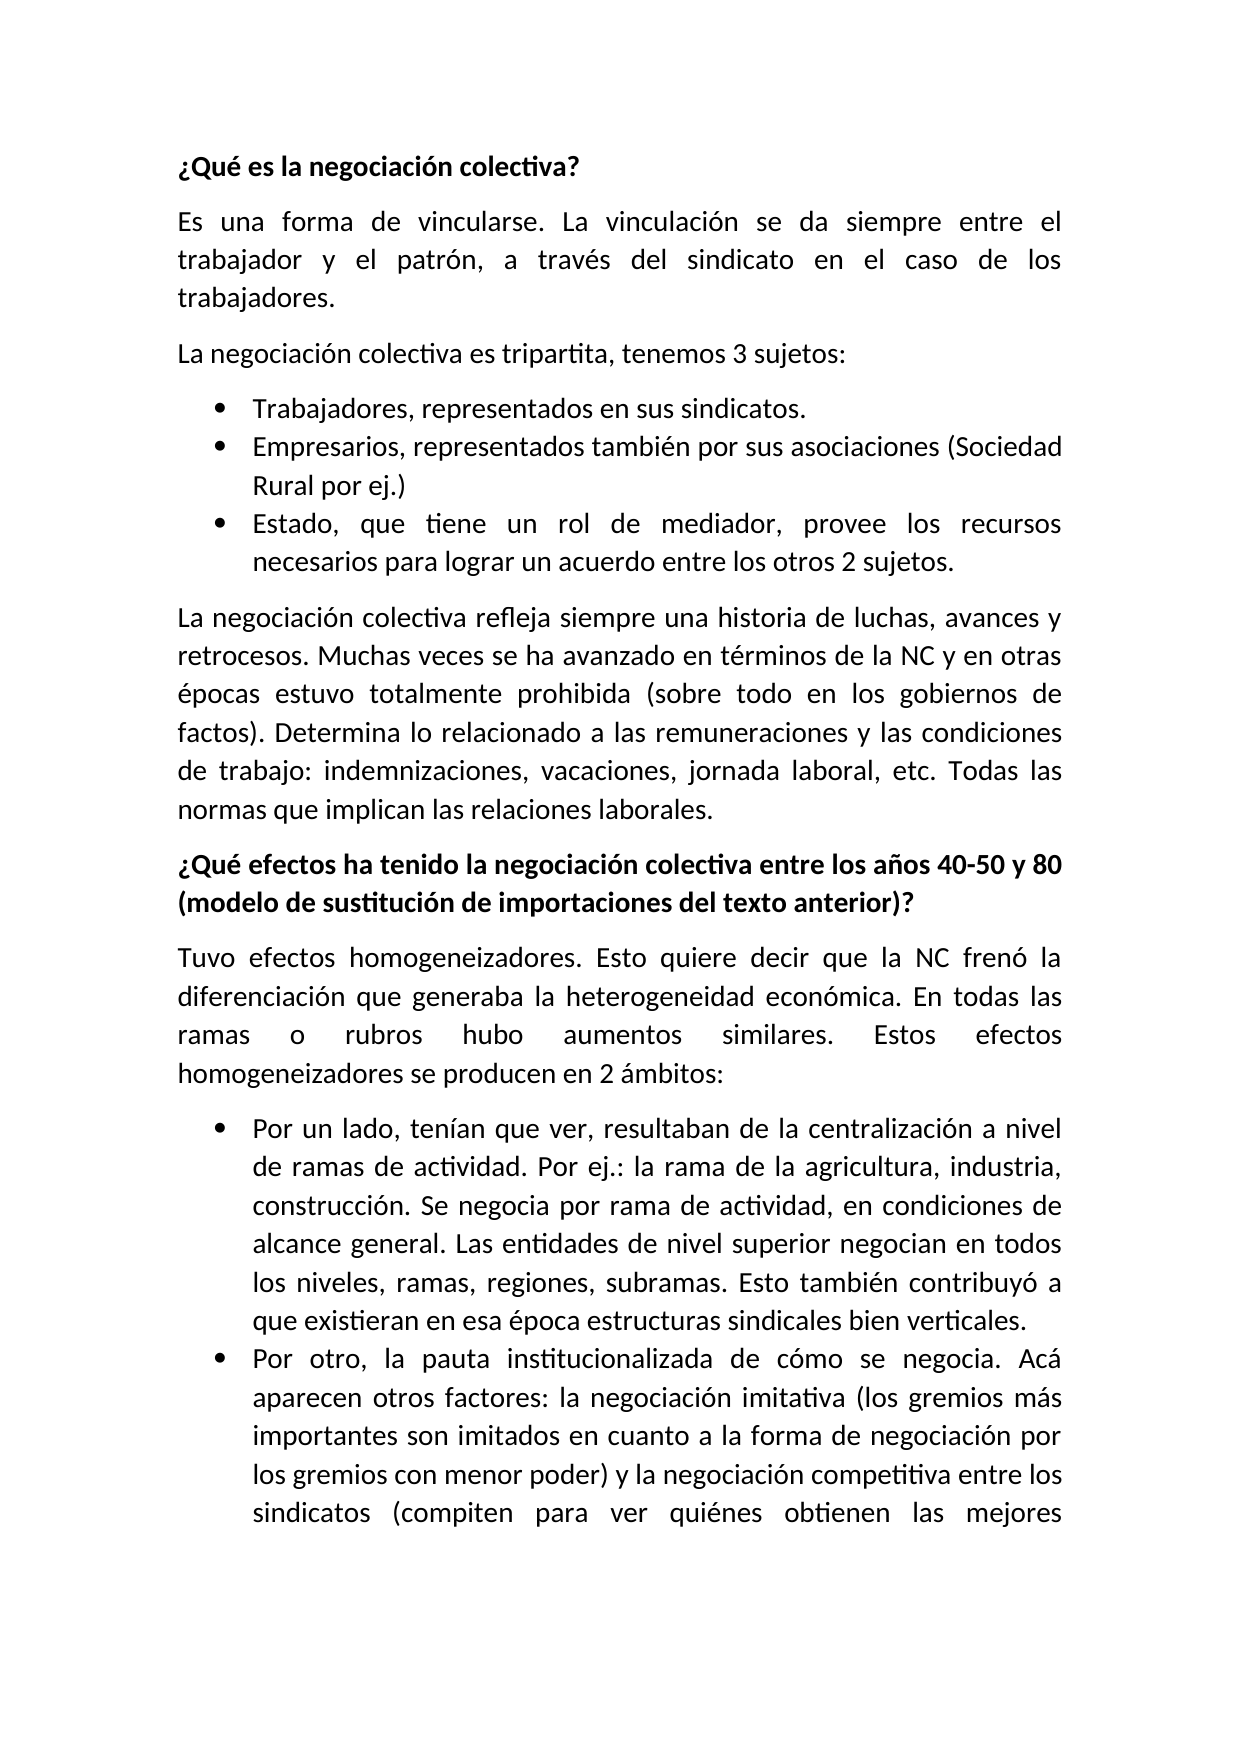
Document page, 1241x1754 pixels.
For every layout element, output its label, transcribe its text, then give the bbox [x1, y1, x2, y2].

list Por un lado, tenían que ver, resultaban de la centralización a nivel de ramas de actividad. Por ej.: la rama de la agricultura, industria, construcción. Se negocia por rama de actividad, en condiciones de alcance general. Las entidades de nivel superior negocian en todos los niveles, ramas, regiones, subramas. Esto también contribuyó a que existieran en esa época estructuras sindicales bien verticales. [215, 1110, 1063, 1338]
text ¿Qué es la negociación colectiva? [177, 148, 1063, 183]
text Es una forma de vincularse. La vinculación se da siempre entre el trabajador y el patrón, a través del sindicato en el caso de los trabajadores. [177, 203, 1063, 315]
text Tuvo efectos homogeneizadores. Esto quiere decir que la NC frenó la diferenciación que generaba la heterogeneidad económica. En todas las ramas o rubros hubo aumentos similares. Estos efectos homogeneizadores se producen en 2 ámbitos: [177, 939, 1063, 1090]
text La negociación colectiva refleja siempre una historia de luchas, avances y retrocesos. Muchas veces se ha avanzado en términos de la NC y en otras épocas estuvo totalmente prohibida (sobre todo en los gobiernos de factos). Determina lo relacionado a las remuneraciones y las condiciones de trabajo: indemnizaciones, vacaciones, jornada laboral, etc. Todas las normas que implican las relaciones laborales. [177, 599, 1063, 826]
list Estado, que tiene un rol de mediador, provee los recursos necesarios para lograr un acuerdo entre los otros 2 sujetos. [215, 505, 1063, 579]
text ¿Qué efectos ha tenido la negociación colectiva entre los años 40-50 y 80 (modelo de sustitución de importaciones del texto anterior)? [177, 846, 1063, 920]
list Trabajadores, representados en sus sindicatos. [215, 390, 1063, 425]
text La negociación colectiva es tripartita, tenemos 3 sujetos: [177, 335, 1063, 370]
list Empresarios, representados también por sus asociaciones (Sociedad Rural por ej.) [215, 428, 1063, 502]
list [215, 1341, 1063, 1530]
